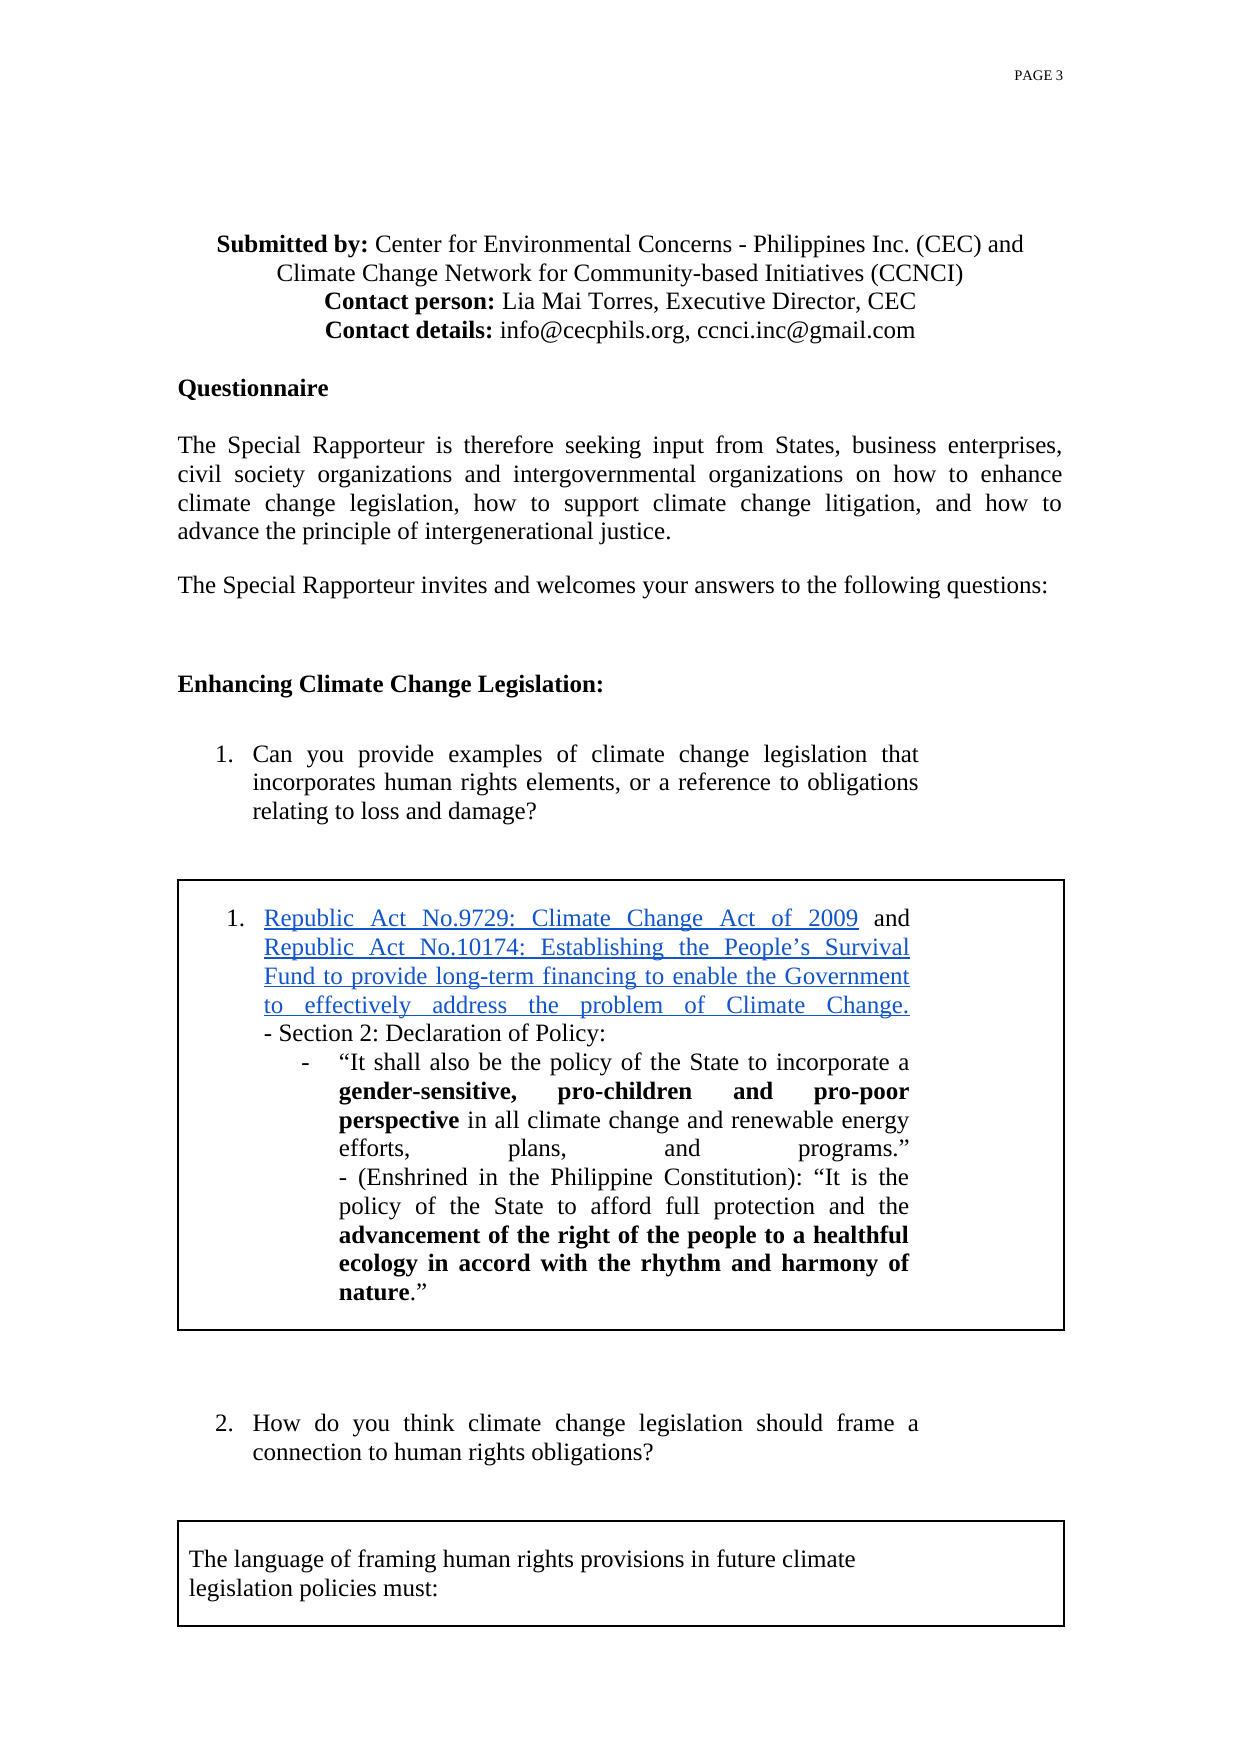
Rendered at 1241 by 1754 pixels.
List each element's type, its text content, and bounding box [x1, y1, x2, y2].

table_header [179, 1522, 1063, 1625]
list How do you think climate change legislation should frame a connection to human rights obligations? [215, 1408, 919, 1466]
table_header Republic Act No.9729: Climate Change Act of 2009 and Republic Act No.10174: Establishing the People’s Survival Fund to provide long-term financing to enable the Government to effectively address the problem of Climate Change. - Section 2: Declaration of Policy: “It shall also be the policy of the State to incorporate a gender-sensitive, pro-children and pro-poor perspective in all climate change and renewable energy efforts, plans, and programs.” - (Enshrined in the Philippine Constitution): “It is the policy of the State to afford full protection and the advancement of the right of the people to a healthful ecology in accord with the rhythm and harmony of nature.” [179, 881, 1063, 1329]
text Contact details: info@cecphils.org, ccnci.inc@gmail.com [177, 315, 1063, 344]
text Contact person: Lia Mai Torres, Executive Director, CEC [177, 286, 1063, 315]
text Submitted by: Center for Environmental Concerns - Philippines Inc. (CEC) and Climate Change Network for Community-based Initiatives (CCNCI) [177, 229, 1063, 286]
text Enhancing Climate Change Legislation: [177, 669, 1063, 698]
text The Special Rapporteur invites and welcomes your answers to the following questions: [177, 570, 1063, 599]
text Questionnaire [177, 373, 1063, 401]
text The Special Rapporteur is therefore seeking input from States, business enterprises, civil society organizations and intergovernmental organizations on how to enhance climate change legislation, how to support climate change litigation, and how to advance the principle of intergenerational justice. [177, 430, 1063, 545]
list Can you provide examples of climate change legislation that incorporates human rights elements, or a reference to obligations relating to loss and damage? [215, 739, 919, 825]
